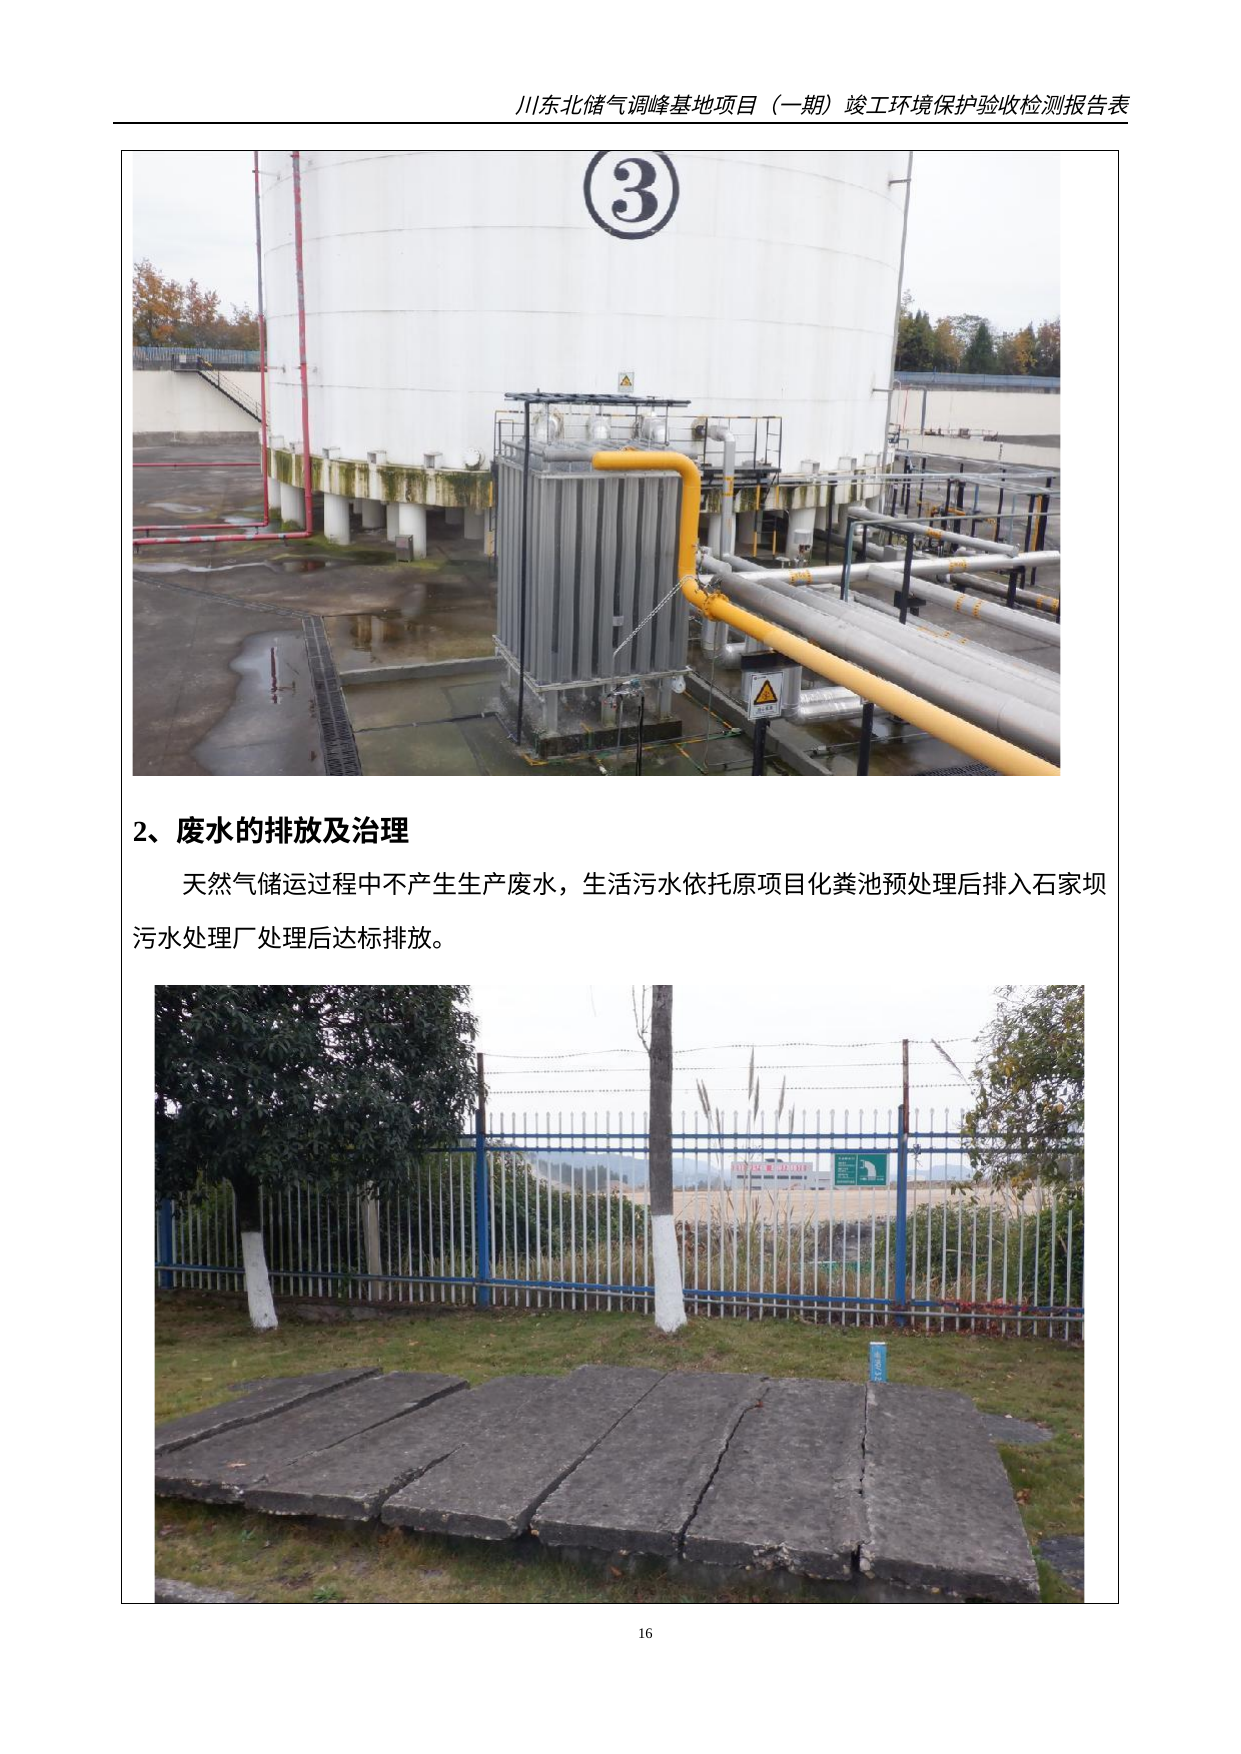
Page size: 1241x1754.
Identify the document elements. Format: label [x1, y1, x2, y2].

table_header [122, 151, 1118, 1602]
picture [132, 151, 1061, 776]
picture [154, 985, 1085, 1603]
